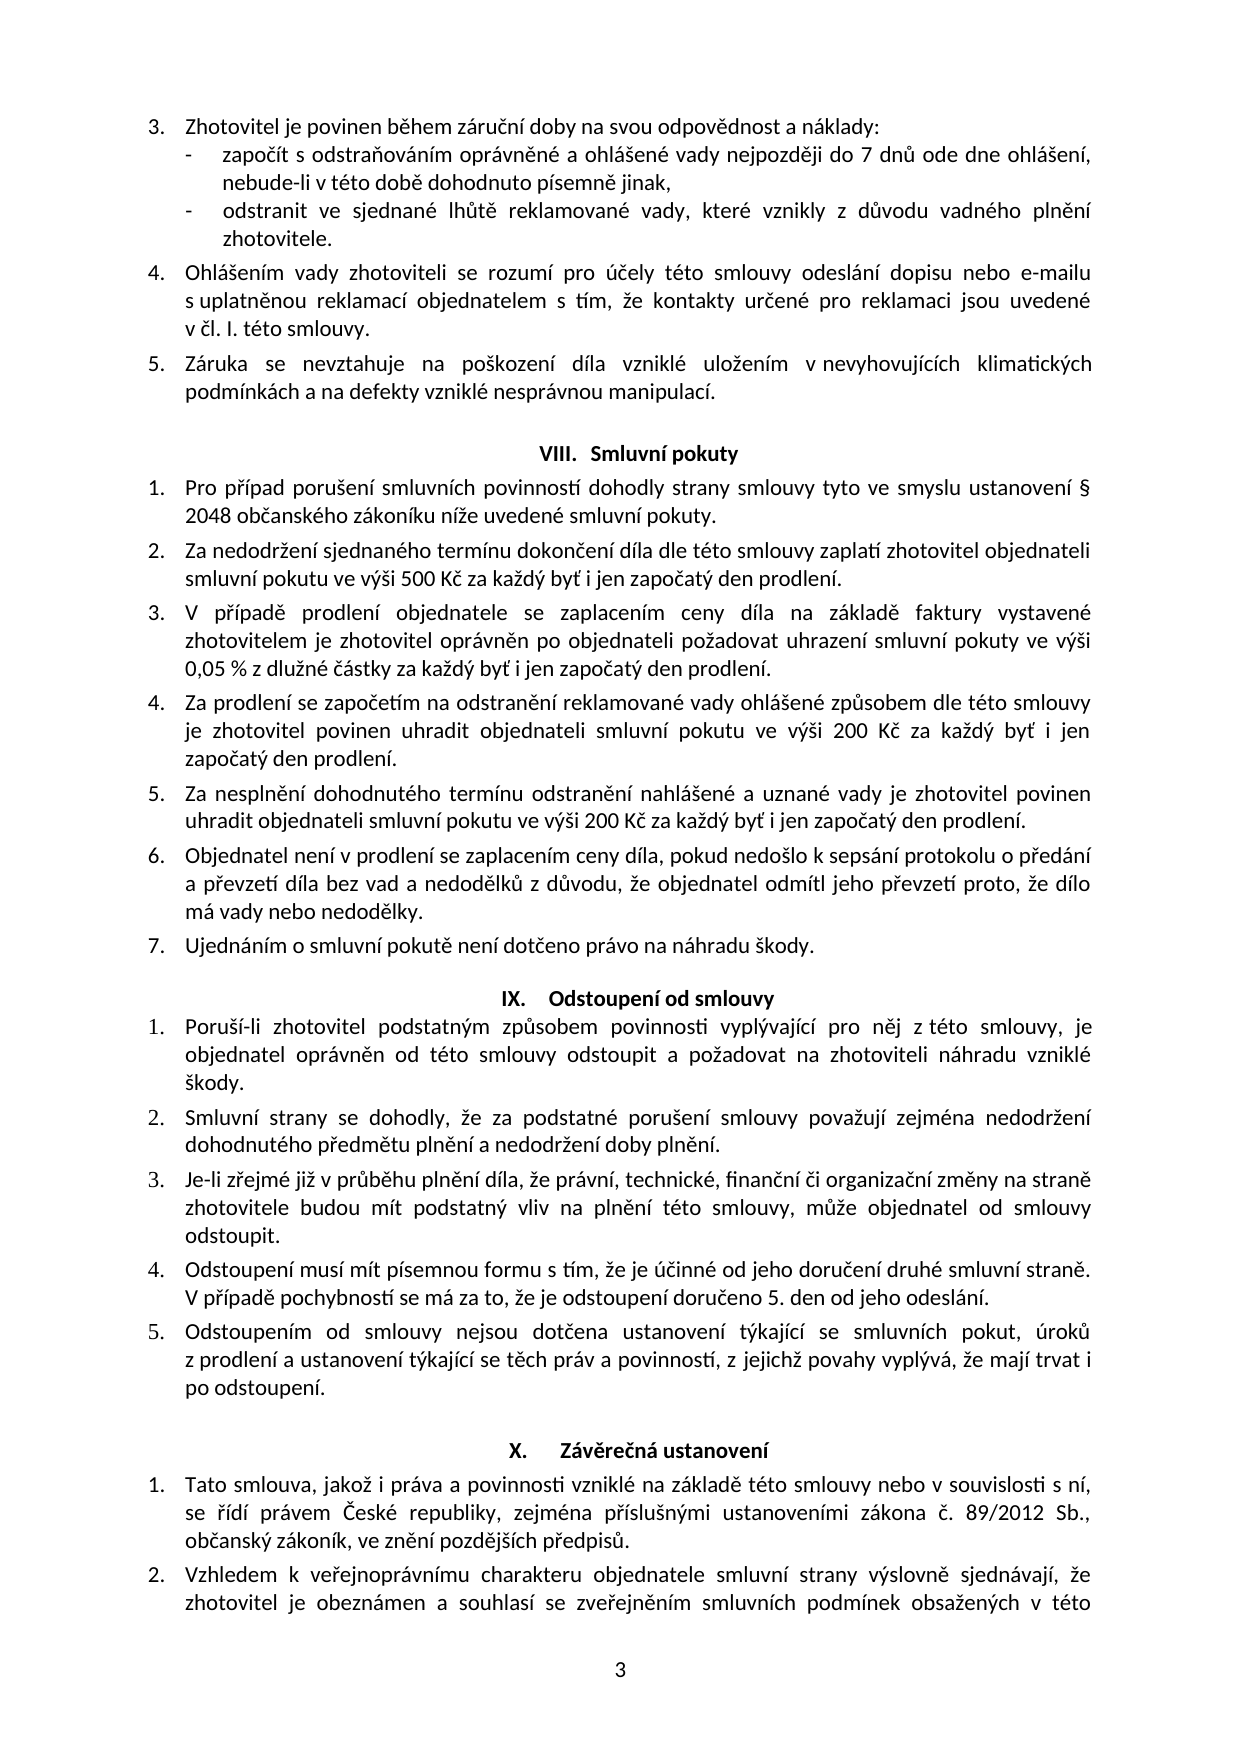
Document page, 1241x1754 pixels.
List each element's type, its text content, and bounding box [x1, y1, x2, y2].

list započít s odstraňováním oprávněné a ohlášené vady nejpozději do 7 dnů ode dne ohlášení, nebude-li v této době dohodnuto písemně jinak, [185, 140, 1092, 196]
list Záruka se nevztahuje na poškození díla vzniklé uložením v nevyhovujících klimatických podmínkách a na defekty vzniklé nesprávnou manipulací. [148, 349, 1092, 405]
list Odstoupení od smlouvy [183, 984, 1092, 1012]
list Za nedodržení sjednaného termínu dokončení díla dle této smlouvy zaplatí zhotovitel objednateli smluvní pokutu ve výši 500 Kč za každý byť i jen započatý den prodlení. [148, 536, 1092, 592]
list Poruší-li zhotovitel podstatným způsobem povinnosti vyplývající pro něj z této smlouvy, je objednatel oprávněn od této smlouvy odstoupit a požadovat na zhotoviteli náhradu vzniklé škody. [148, 1012, 1092, 1096]
list Za nesplnění dohodnutého termínu odstranění nahlášené a uznané vady je zhotovitel povinen uhradit objednateli smluvní pokutu ve výši 200 Kč za každý byť i jen započatý den prodlení. [148, 779, 1092, 835]
list Pro případ porušení smluvních povinností dohodly strany smlouvy tyto ve smyslu ustanovení § 2048 občanského zákoníku níže uvedené smluvní pokuty. [148, 473, 1092, 529]
list Závěrečná ustanovení [185, 1436, 1092, 1464]
list Za prodlení se započetím na odstranění reklamované vady ohlášené způsobem dle této smlouvy je zhotovitel povinen uhradit objednateli smluvní pokutu ve výši 200 Kč za každý byť i jen započatý den prodlení. [148, 688, 1092, 772]
list Smluvní pokuty [185, 439, 1092, 467]
list Ujednáním o smluvní pokutě není dotčeno právo na náhradu škody. [148, 931, 1092, 959]
list Ohlášením vady zhotoviteli se rozumí pro účely této smlouvy odeslání dopisu nebo e-mailu s uplatněnou reklamací objednatelem s tím, že kontakty určené pro reklamaci jsou uvedené v čl. I. této smlouvy. [148, 258, 1092, 343]
list V případě prodlení objednatele se zaplacením ceny díla na základě faktury vystavené zhotovitelem je zhotovitel oprávněn po objednateli požadovat uhrazení smluvní pokuty ve výši 0,05 % z dlužné částky za každý byť i jen započatý den prodlení. [148, 598, 1092, 682]
list Zhotovitel je povinen během záruční doby na svou odpovědnost a náklady: [148, 112, 1092, 140]
list odstranit ve sjednané lhůtě reklamované vady, které vznikly z důvodu vadného plnění zhotovitele. [185, 196, 1092, 252]
list Tato smlouva, jakož i práva a povinnosti vzniklé na základě této smlouvy nebo v souvislosti s ní, se řídí právem České republiky, zejména příslušnými ustanoveními zákona č. 89/2012 Sb., občanský zákoník, ve znění pozdějších předpisů. [148, 1470, 1092, 1554]
list Je-li zřejmé již v průběhu plnění díla, že právní, technické, finanční či organizační změny na straně zhotovitele budou mít podstatný vliv na plnění této smlouvy, může objednatel od smlouvy odstoupit. [148, 1165, 1092, 1249]
list Odstoupení musí mít písemnou formu s tím, že je účinné od jeho doručení druhé smluvní straně. V případě pochybností se má za to, že je odstoupení doručeno 5. den od jeho odeslání. [148, 1255, 1092, 1311]
list Smluvní strany se dohodly, že za podstatné porušení smlouvy považují zejména nedodržení dohodnutého předmětu plnění a nedodržení doby plnění. [148, 1103, 1092, 1159]
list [148, 1560, 1092, 1616]
list Odstoupením od smlouvy nejsou dotčena ustanovení týkající se smluvních pokut, úroků z prodlení a ustanovení týkající se těch práv a povinností, z jejichž povahy vyplývá, že mají trvat i po odstoupení. [148, 1317, 1092, 1402]
list Objednatel není v prodlení se zaplacením ceny díla, pokud nedošlo k sepsání protokolu o předání a převzetí díla bez vad a nedodělků z důvodu, že objednatel odmítl jeho převzetí proto, že dílo má vady nebo nedodělky. [148, 841, 1092, 925]
